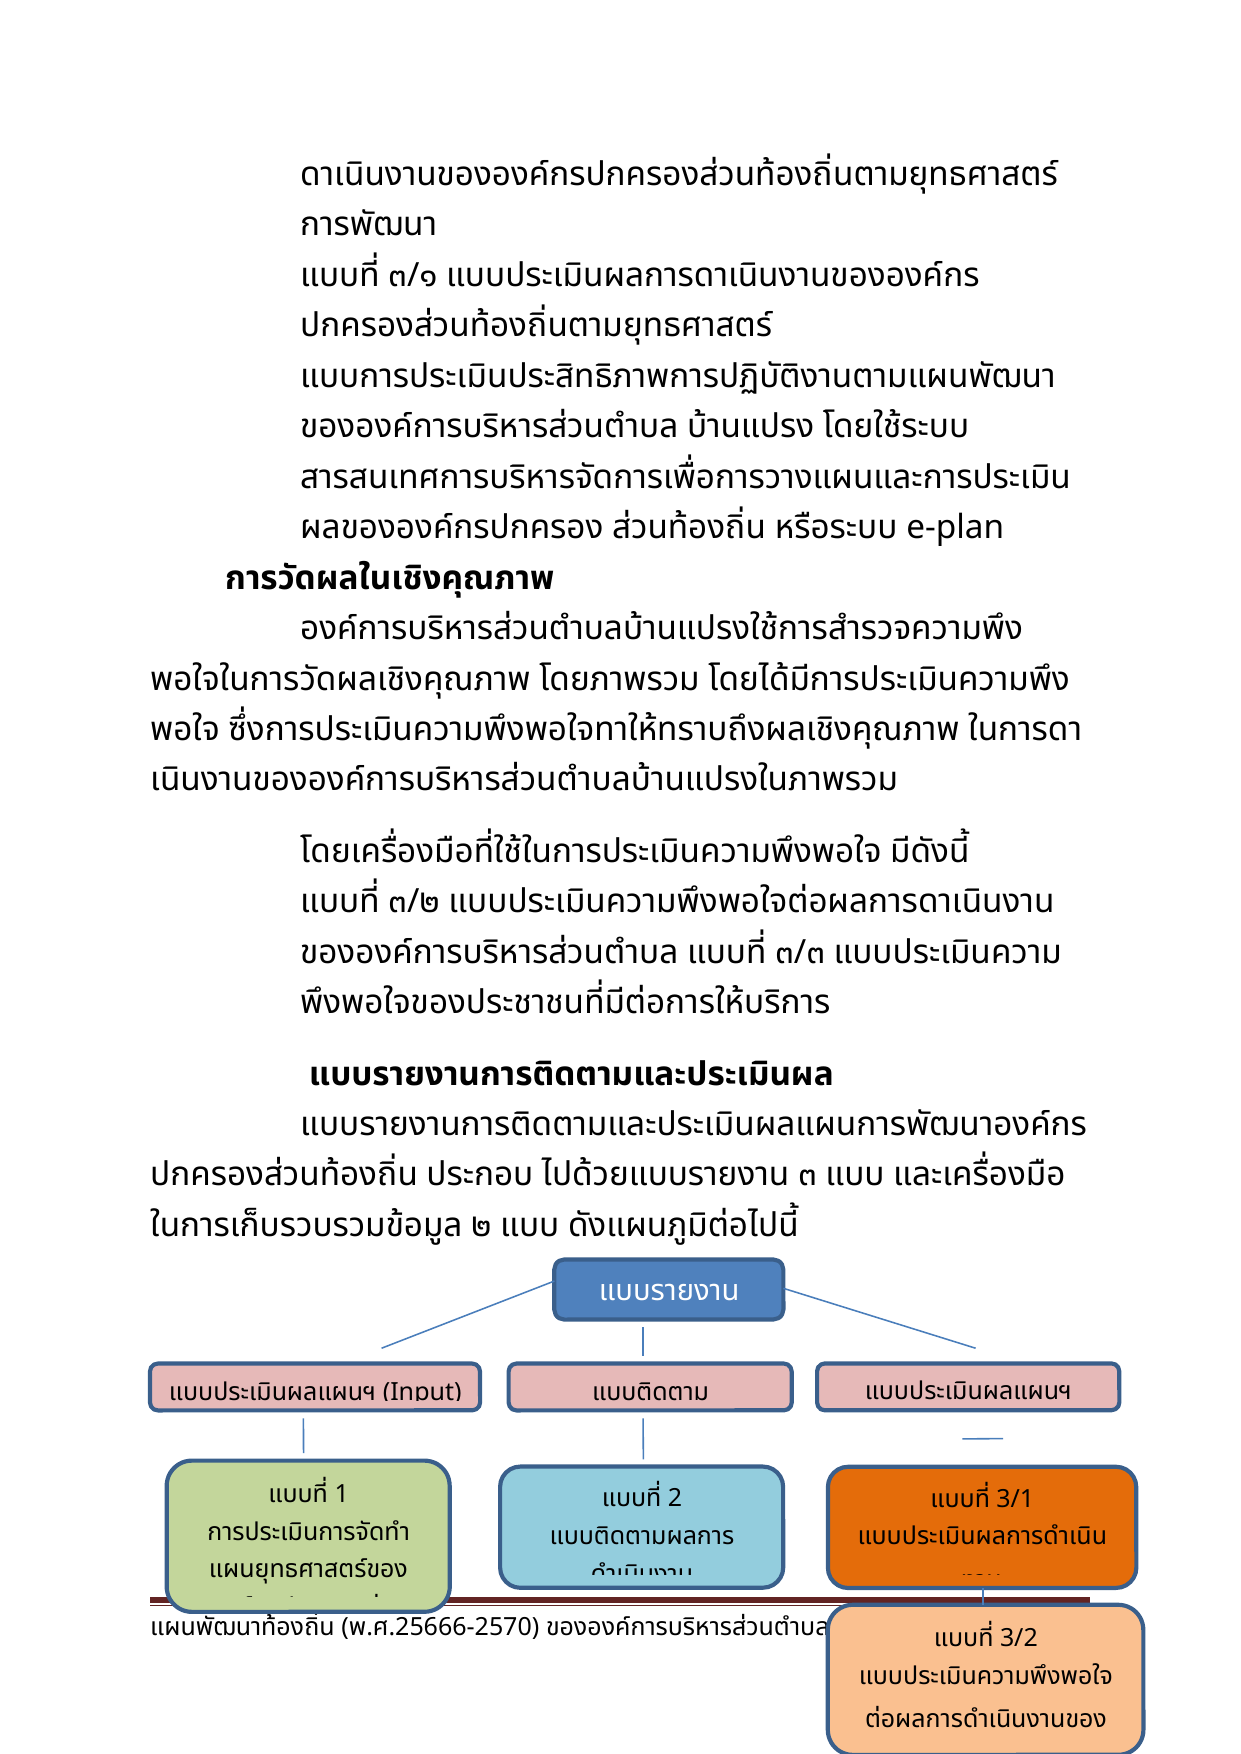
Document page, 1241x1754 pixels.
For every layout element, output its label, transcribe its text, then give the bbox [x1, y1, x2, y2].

text แบบการประเมินประสิทธิภาพการปฏิบัติงานตามแผนพัฒนาขององค์การบริหารส่วนตำบล บ้านแปรง โดยใช้ระบบสารสนเทศการบริหารจัดการเพื่อการวางแผนและการประเมินผลขององค์กรปกครอง ส่วนท้องถิ่น หรือระบบ e-plan [300, 352, 1090, 554]
text แบบรายงานการติดตามและประเมินผล [300, 1049, 1090, 1100]
text การวัดผลในเชิงคุณภาพ [150, 554, 1090, 604]
text แบบที่ ๓/๒ แบบประเมินความพึงพอใจต่อผลการดาเนินงานขององค์การบริหารส่วนตำบล แบบที่ ๓/๓ แบบประเมินความพึงพอใจของประชาชนที่มีต่อการให้บริการ [300, 877, 1090, 1029]
text แบบรายงานการติดตามและประเมินผลแผนการพัฒนาองค์กรปกครองส่วนท้องถิ่น ประกอบ ไปด้วยแบบรายงาน ๓ แบบ และเครื่องมือในการเก็บรวบรวมข้อมูล ๒ แบบ ดังแผนภูมิต่อไปนี้ [150, 1100, 1090, 1251]
text องค์การบริหารส่วนตำบลบ้านแปรงใช้การสำรวจความพึงพอใจในการวัดผลเชิงคุณภาพ โดยภาพรวม โดยได้มีการประเมินความพึงพอใจ ซึ่งการประเมินความพึงพอใจทาให้ทราบถึงผลเชิงคุณภาพ ในการดาเนินงานขององค์การบริหารส่วนตำบลบ้านแปรงในภาพรวม [150, 604, 1090, 806]
text โดยเครื่องมือที่ใช้ในการประเมินความพึงพอใจ มีดังนี้ [150, 827, 1090, 877]
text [300, 150, 1090, 251]
text แบบที่ ๓/๑ แบบประเมินผลการดาเนินงานขององค์กรปกครองส่วนท้องถิ่นตามยุทธศาสตร์ [300, 251, 1090, 352]
